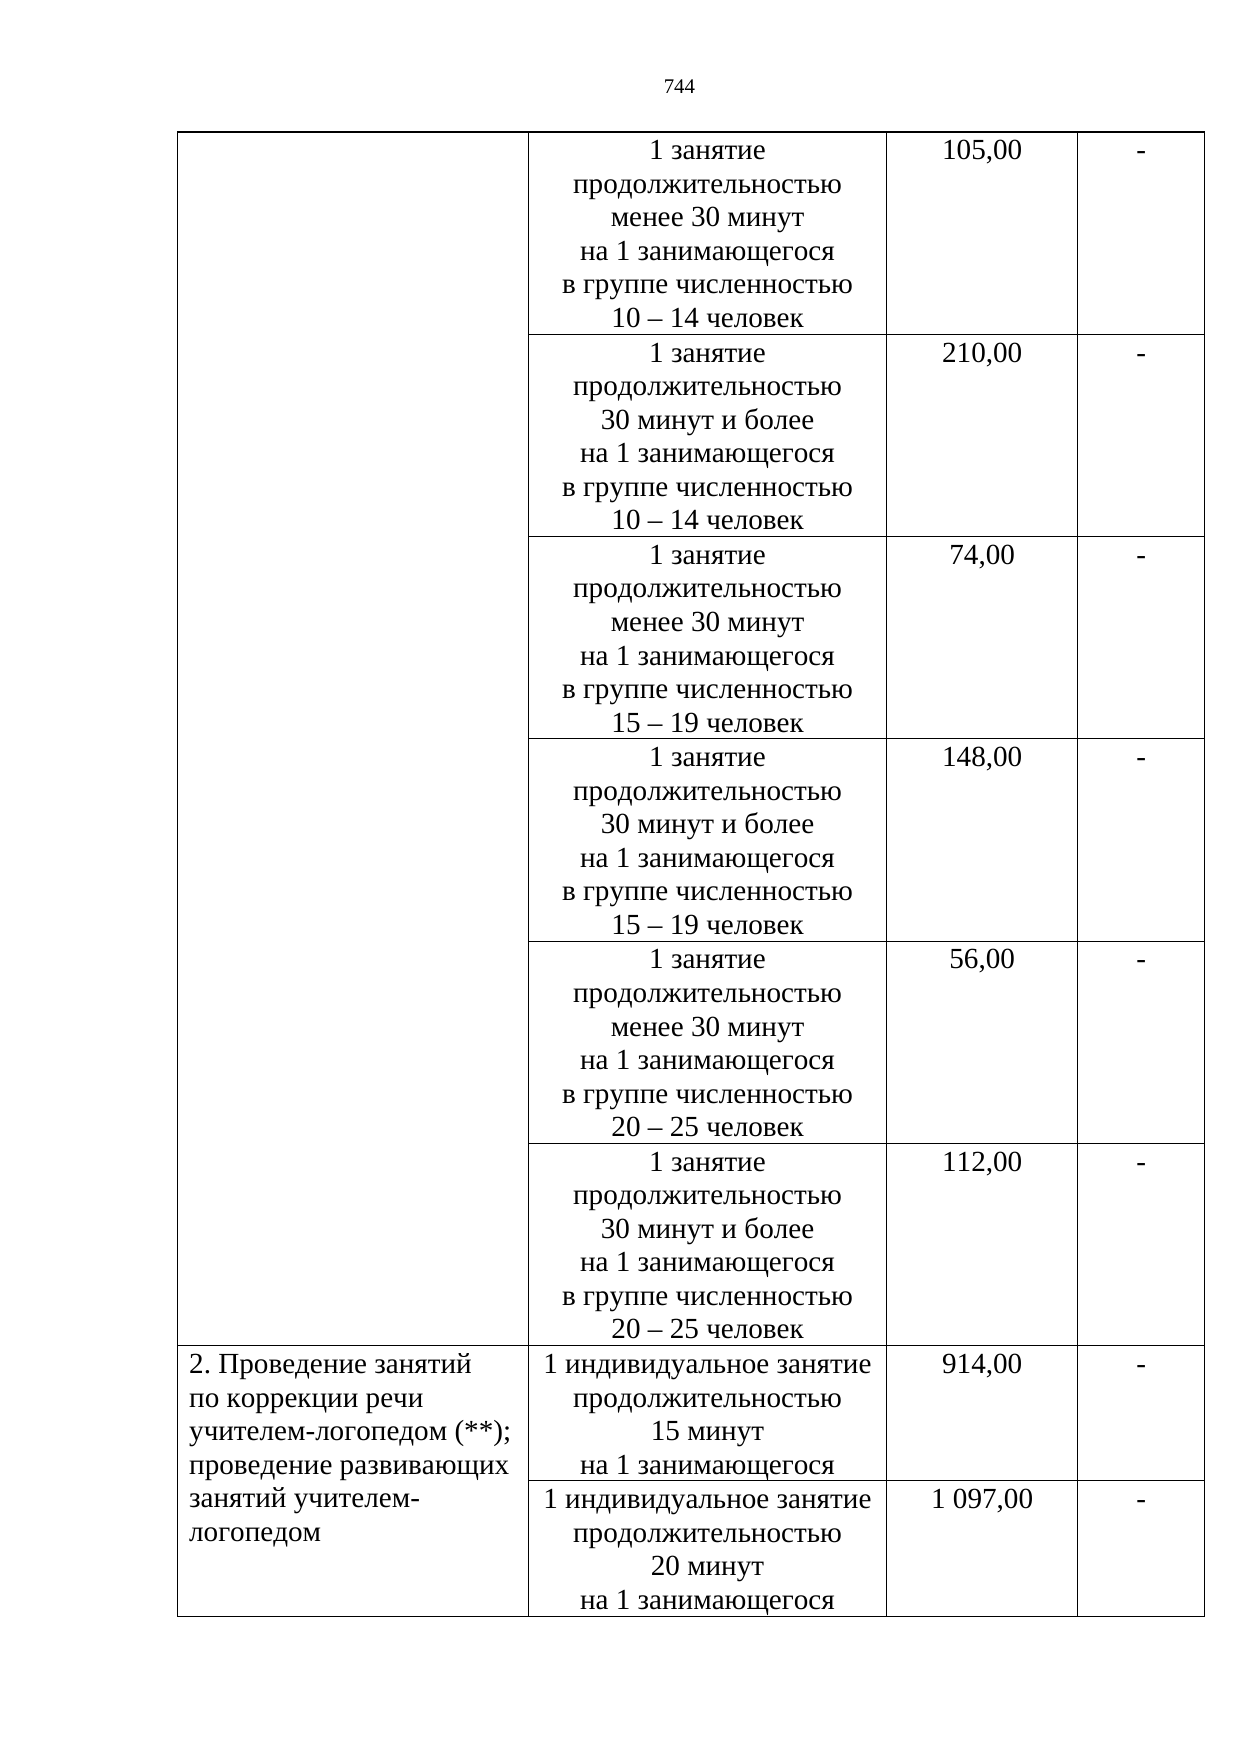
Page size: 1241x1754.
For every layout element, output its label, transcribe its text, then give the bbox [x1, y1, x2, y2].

table_cell 1 занятие продолжительностью менее 30 минут на 1 занимающегося в группе численностью 20 – 25 человек [529, 942, 886, 1143]
table_cell - [1078, 942, 1204, 1143]
table_cell 1 индивидуальное занятие продолжительностью 15 минут на 1 занимающегося [529, 1346, 886, 1480]
table_cell 1 занятие продолжительностью менее 30 минут на 1 занимающегося в группе численностью 15 – 19 человек [529, 537, 886, 738]
table_cell 1 индивидуальное занятие продолжительностью 20 минут на 1 занимающегося [529, 1481, 886, 1616]
table_cell 112,00 [887, 1144, 1077, 1345]
table_cell 148,00 [887, 739, 1077, 941]
table_cell 210,00 [887, 335, 1077, 536]
table_cell - [1078, 739, 1204, 941]
table_cell - [1078, 335, 1204, 536]
table_cell 1 занятие продолжительностью менее 30 минут на 1 занимающегося в группе численностью 10 – 14 человек [529, 133, 886, 334]
table_cell 74,00 [887, 537, 1077, 738]
table_cell 1 занятие продолжительностью 30 минут и более на 1 занимающегося в группе численностью 20 – 25 человек [529, 1144, 886, 1345]
table_cell - [1078, 1481, 1204, 1616]
table_cell - [1078, 133, 1204, 334]
table_cell 2. Проведение занятий по коррекции речи учителем-логопедом (**); проведение развивающих занятий учителем- логопедом [178, 1346, 528, 1616]
table_cell 1 097,00 [887, 1481, 1077, 1616]
table_cell 56,00 [887, 942, 1077, 1143]
table_cell 1 занятие продолжительностью 30 минут и более на 1 занимающегося в группе численностью 15 – 19 человек [529, 739, 886, 941]
table_cell - [1078, 537, 1204, 738]
table_cell 105,00 [887, 133, 1077, 334]
table_cell 1 занятие продолжительностью 30 минут и более на 1 занимающегося в группе численностью 10 – 14 человек [529, 335, 886, 536]
table_cell 914,00 [887, 1346, 1077, 1480]
table_cell - [1078, 1144, 1204, 1345]
table_cell - [1078, 1346, 1204, 1480]
